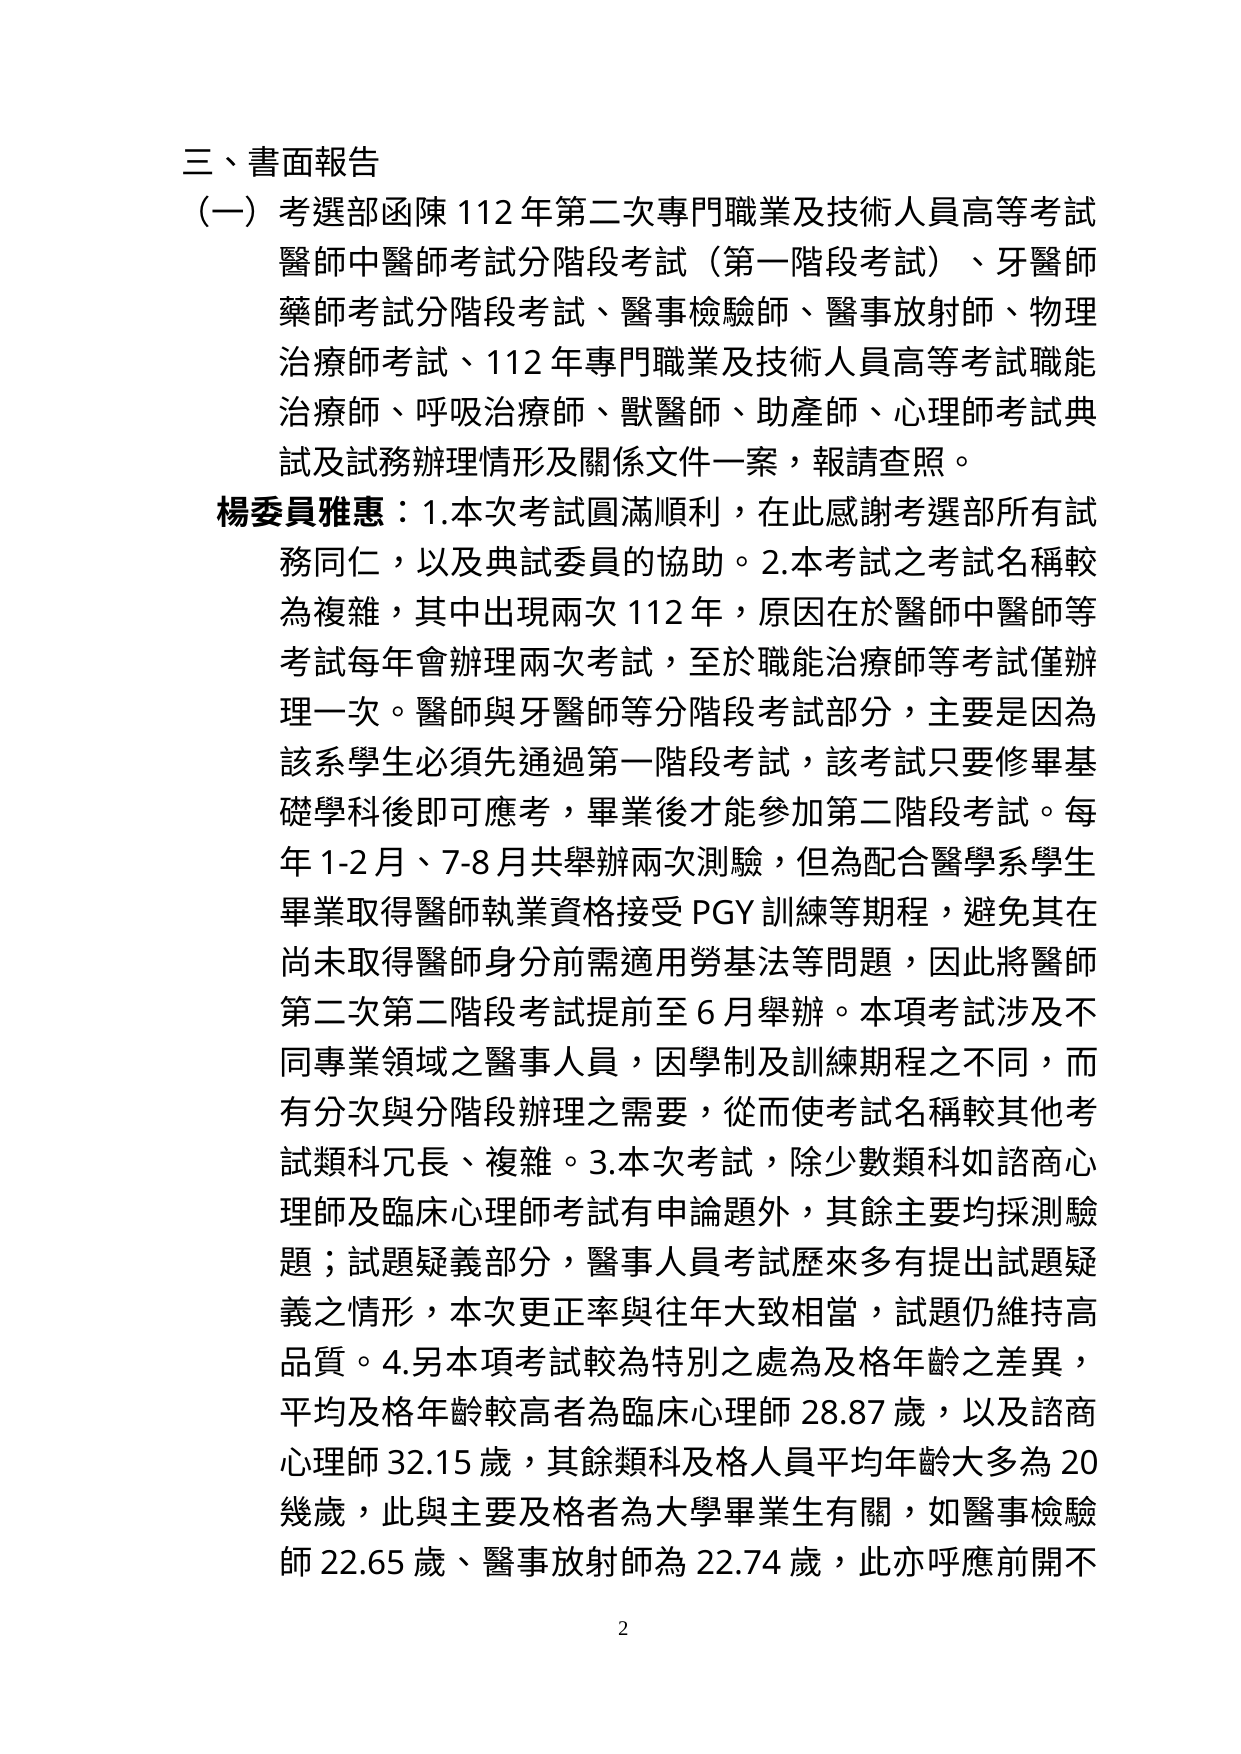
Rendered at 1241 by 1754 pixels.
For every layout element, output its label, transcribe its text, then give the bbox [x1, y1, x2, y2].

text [177, 485, 1098, 1585]
text （一）考選部函陳112年第二次專門職業及技術人員高等考試醫師中醫師考試分階段考試（第一階段考試）、牙醫師藥師考試分階段考試、醫事檢驗師、醫事放射師、物理治療師考試、112年專門職業及技術人員高等考試職能治療師、呼吸治療師、獸醫師、助產師、心理師考試典試及試務辦理情形及關係文件一案，報請查照。 [177, 185, 1098, 485]
text 三、書面報告 [148, 135, 1098, 185]
